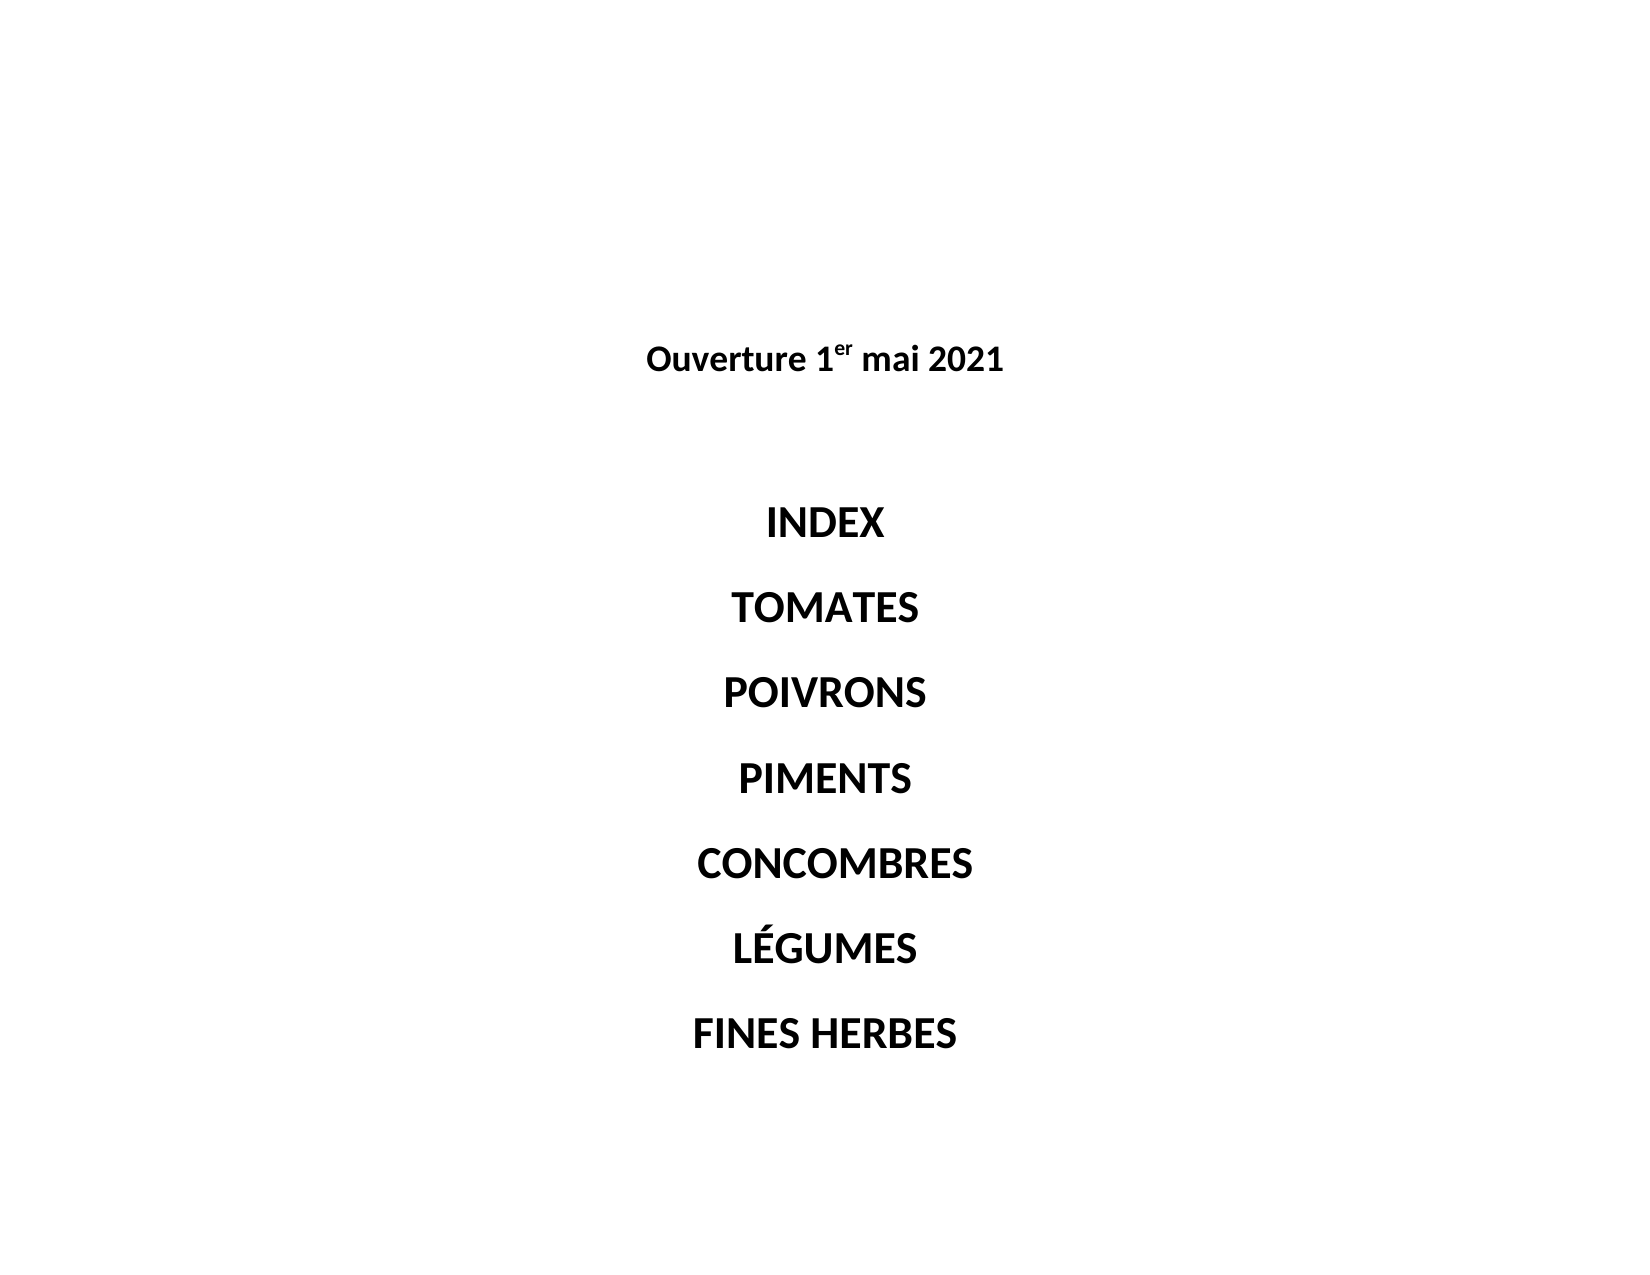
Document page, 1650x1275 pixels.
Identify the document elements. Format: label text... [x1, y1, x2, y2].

text POIVRONS [150, 663, 1500, 719]
text INDEX [150, 493, 1500, 549]
text LÉGUMES [150, 919, 1500, 975]
text PIMENTS [150, 748, 1500, 804]
text CONCOMBRES [150, 834, 1500, 889]
text FINES HERBES [150, 1004, 1500, 1060]
text TOMATES [150, 578, 1500, 634]
text Ouverture 1er mai 2021 [150, 334, 1500, 380]
